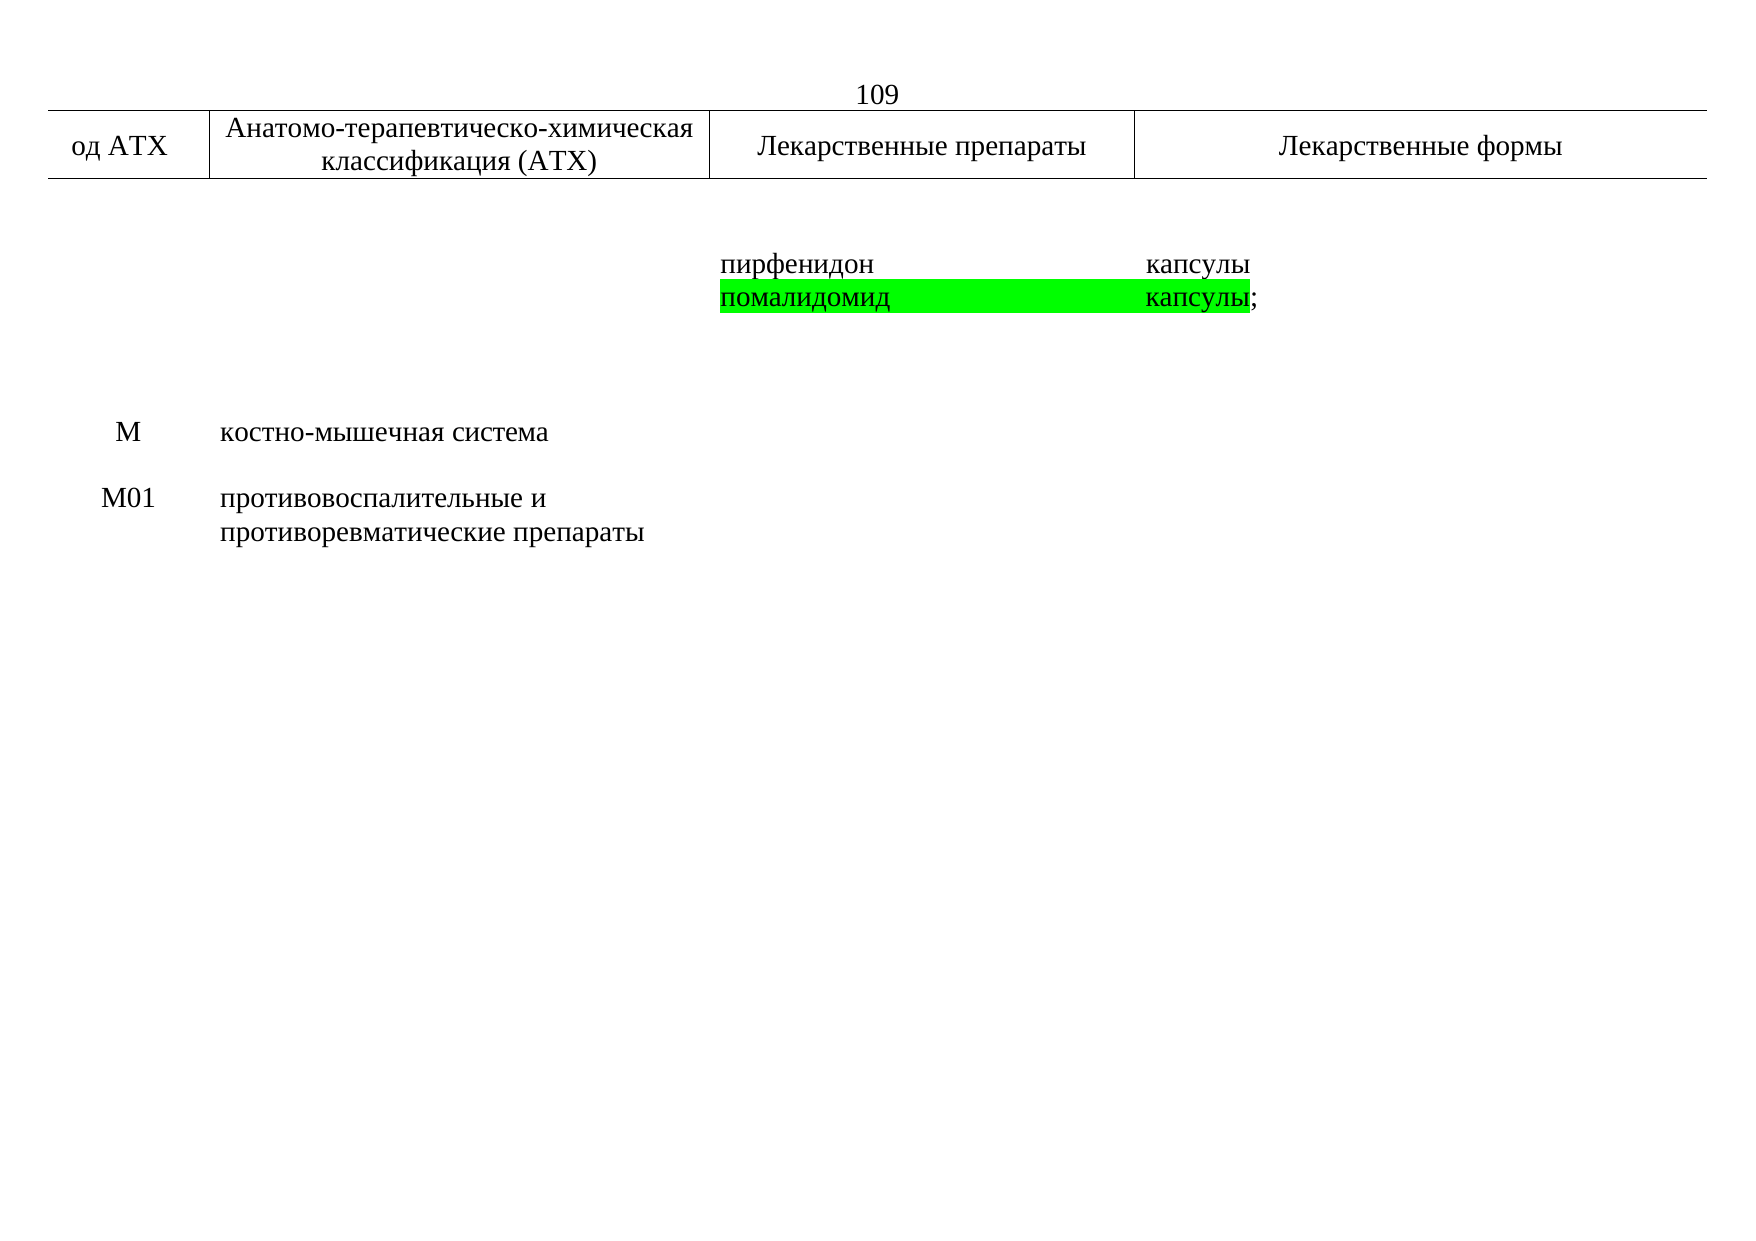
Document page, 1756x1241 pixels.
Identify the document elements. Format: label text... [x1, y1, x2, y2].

text помалидомид капсулы; [1250, 279, 1720, 313]
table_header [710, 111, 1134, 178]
text пирфенидон капсулы [720, 246, 1720, 279]
list костно-мышечная система M01 противовоспалительные и [101, 381, 552, 514]
text противоревматические препараты [220, 514, 1720, 548]
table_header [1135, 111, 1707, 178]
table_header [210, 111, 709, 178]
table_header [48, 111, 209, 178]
